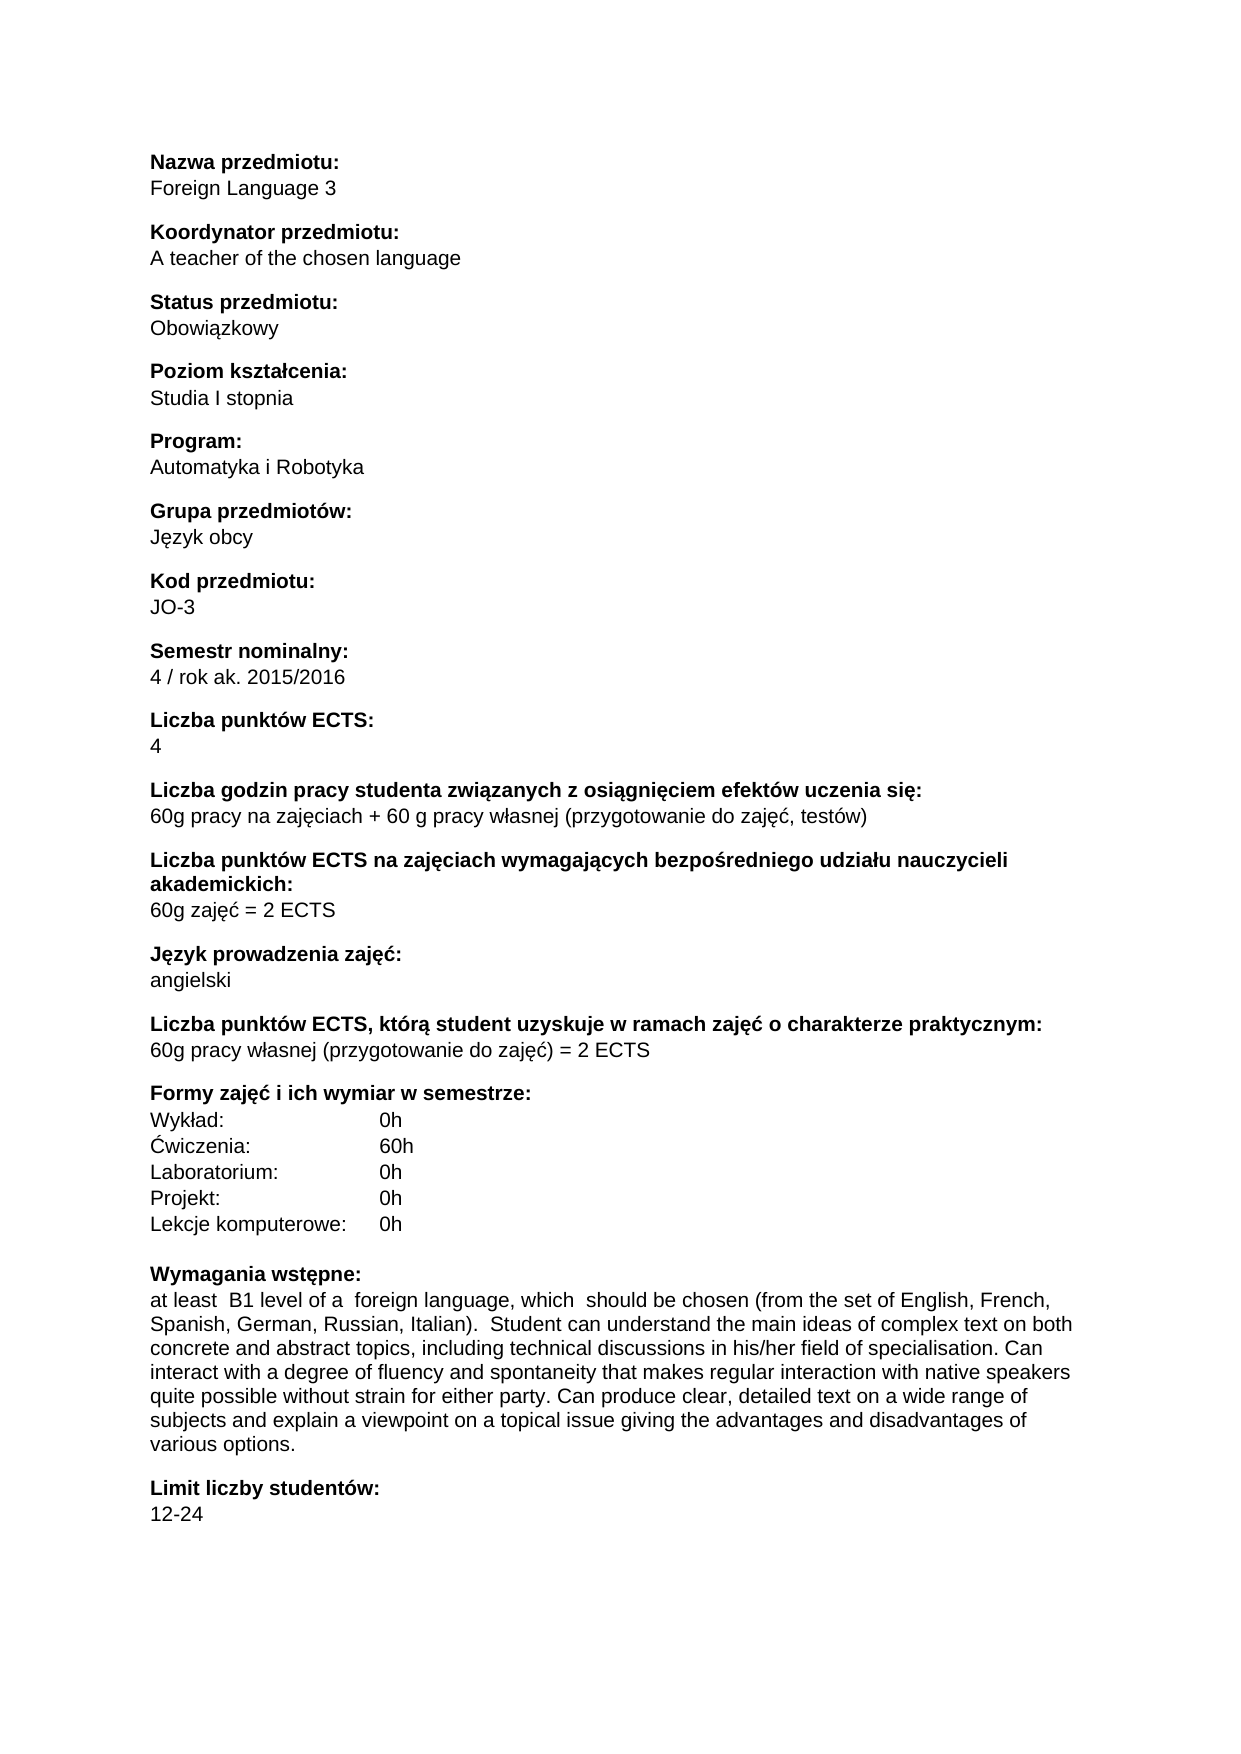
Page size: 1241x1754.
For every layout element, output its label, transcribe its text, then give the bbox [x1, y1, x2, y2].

table_cell Ćwiczenia: [140, 1134, 367, 1158]
text 12-24 [150, 1502, 1090, 1526]
text Foreign Language 3 [150, 176, 1090, 200]
text Koordynator przedmiotu: [150, 220, 1090, 244]
text Program: [150, 429, 1090, 453]
text A teacher of the chosen language [150, 246, 1090, 270]
text Limit liczby studentów: [150, 1476, 1090, 1499]
text at least B1 level of a foreign language, which should be chosen (from the set of English, French, Spanish, German, Russian, Italian). Student can understand the main ideas of complex text on both concrete and abstract topics, including technical discussions in his/her field of specialisation. Can interact with a degree of fluency and spontaneity that makes regular interaction with native speakers quite possible without strain for either party. Can produce clear, detailed text on a wide range of subjects and explain a viewpoint on a topical issue giving the advantages and disadvantages of various options. [150, 1288, 1090, 1456]
text Studia I stopnia [150, 385, 1090, 409]
text Status przedmiotu: [150, 289, 1090, 313]
text Liczba punktów ECTS: [150, 708, 1090, 732]
text Semestr nominalny: [150, 638, 1090, 662]
text 4 / rok ak. 2015/2016 [150, 664, 1090, 688]
text Kod przedmiotu: [150, 569, 1090, 593]
text Liczba punktów ECTS na zajęciach wymagających bezpośredniego udziału nauczycieli akademickich: [150, 848, 1090, 896]
table_cell Lekcje komputerowe: [140, 1212, 367, 1236]
table_header 0h [369, 1108, 597, 1132]
text Nazwa przedmiotu: [150, 150, 1090, 174]
text 60g pracy własnej (przygotowanie do zajęć) = 2 ECTS [150, 1037, 1090, 1061]
table_cell 60h [369, 1132, 597, 1158]
table_cell 0h [369, 1184, 597, 1210]
table_cell Laboratorium: [140, 1160, 367, 1184]
text Automatyka i Robotyka [150, 455, 1090, 479]
table_cell 0h [369, 1210, 597, 1236]
text 4 [150, 734, 1090, 758]
text Obowiązkowy [150, 316, 1090, 339]
text Liczba punktów ECTS, którą student uzyskuje w ramach zajęć o charakterze praktycznym: [150, 1011, 1090, 1035]
text Grupa przedmiotów: [150, 499, 1090, 523]
text angielski [150, 968, 1090, 992]
text Poziom kształcenia: [150, 359, 1090, 383]
text Liczba godzin pracy studenta związanych z osiągnięciem efektów uczenia się: [150, 778, 1090, 802]
text 60g zajęć = 2 ECTS [150, 898, 1090, 922]
table_header Wykład: [140, 1108, 367, 1132]
text JO-3 [150, 595, 1090, 619]
table_cell 0h [369, 1158, 597, 1184]
text 60g pracy na zajęciach + 60 g pracy własnej (przygotowanie do zajęć, testów) [150, 804, 1090, 828]
text Wymagania wstępne: [150, 1262, 1090, 1286]
table_cell Projekt: [140, 1186, 367, 1210]
text Formy zajęć i ich wymiar w semestrze: [150, 1081, 1090, 1105]
text Język obcy [150, 525, 1090, 549]
text Język prowadzenia zajęć: [150, 942, 1090, 966]
